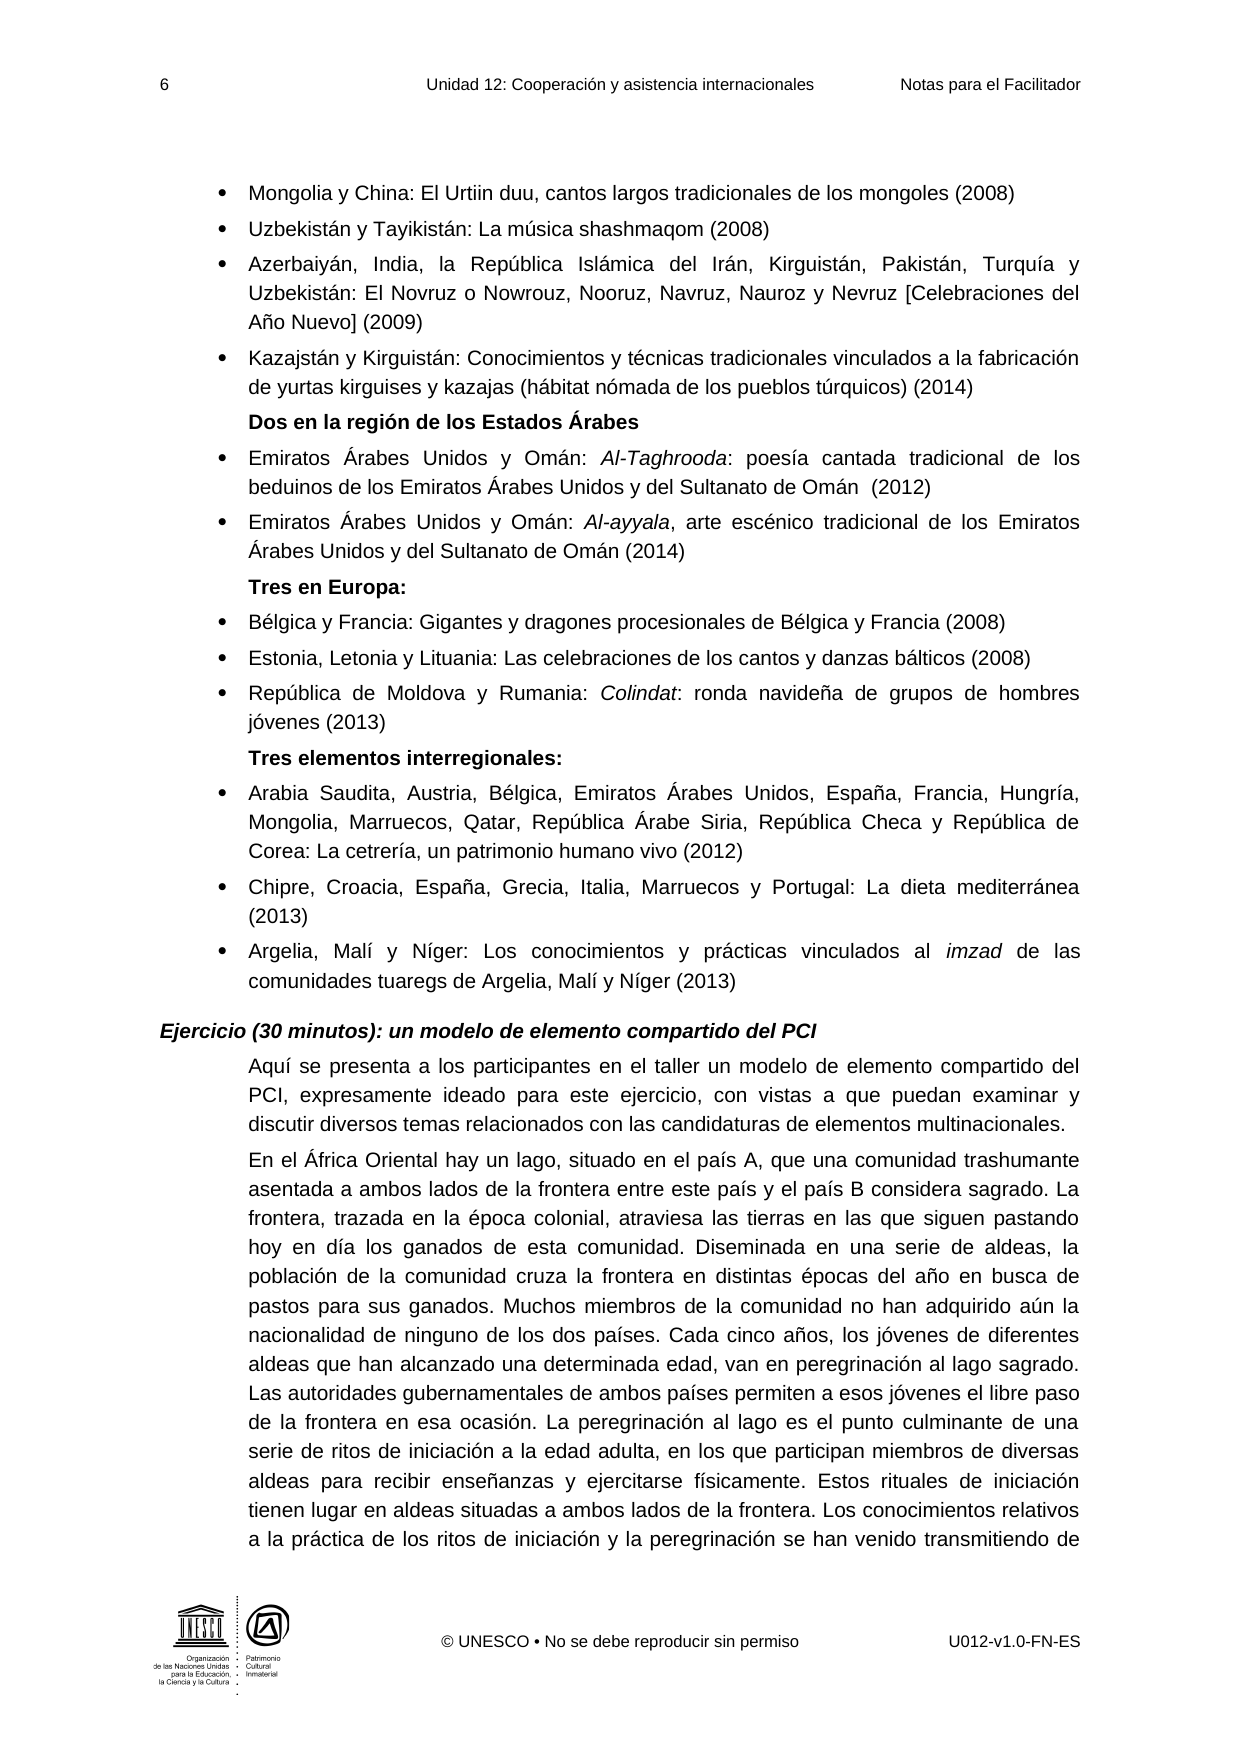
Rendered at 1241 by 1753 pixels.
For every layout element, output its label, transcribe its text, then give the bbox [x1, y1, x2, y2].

text Emiratos Árabes Unidos y Omán: Al-ayyala, arte escénico tradicional de los Emiratos Árabes Unidos y del Sultanato de Omán (2014) [218, 506, 1081, 565]
text Arabia Saudita, Austria, Bélgica, Emiratos Árabes Unidos, España, Francia, Hungría, Mongolia, Marruecos, Qatar, República Árabe Siria, República Checa y República de Corea: La cetrería, un patrimonio humano vivo (2012) [218, 777, 1081, 865]
text Argelia, Malí y Níger: Los conocimientos y prácticas vinculados al imzad de las comunidades tuaregs de Argelia, Malí y Níger (2013) [218, 936, 1081, 994]
text Chipre, Croacia, España, Grecia, Italia, Marruecos y Portugal: La dieta mediterránea (2013) [218, 871, 1081, 929]
text Ejercicio (30 minutos): un modelo de elemento compartido del PCI [159, 1015, 1081, 1044]
text República de Moldova y Rumania: Colindat: ronda navideña de grupos de hombres jóvenes (2013) [218, 677, 1081, 736]
picture [153, 1596, 290, 1695]
text Estonia, Letonia y Lituania: Las celebraciones de los cantos y danzas bálticos (2008) [218, 642, 1081, 671]
text Azerbaiyán, India, la República Islámica del Irán, Kirguistán, Pakistán, Turquía y Uzbekistán: El Novruz o Nowrouz, Nooruz, Navruz, Nauroz y Nevruz [Celebraciones del Año Nuevo] (2009) [218, 248, 1081, 336]
text Mongolia y China: El Urtiin duu, cantos largos tradicionales de los mongoles (2008) [218, 177, 1081, 206]
text Tres en Europa: [248, 571, 1081, 600]
text Kazajstán y Kirguistán: Conocimientos y técnicas tradicionales vinculados a la fabricación de yurtas kirguises y kazajas (hábitat nómada de los pueblos túrquicos) (2014) [218, 342, 1081, 400]
text Dos en la región de los Estados Árabes [248, 406, 1081, 436]
text Aquí se presenta a los participantes en el taller un modelo de elemento compartido del PCI, expresamente ideado para este ejercicio, con vistas a que puedan examinar y discutir diversos temas relacionados con las candidaturas de elementos multinacionales. [248, 1050, 1081, 1138]
text Tres elementos interregionales: [248, 742, 1081, 771]
text Bélgica y Francia: Gigantes y dragones procesionales de Bélgica y Francia (2008) [218, 606, 1081, 636]
text Uzbekistán y Tayikistán: La música shashmaqom (2008) [218, 213, 1081, 242]
text Emiratos Árabes Unidos y Omán: Al-Taghrooda: poesía cantada tradicional de los beduinos de los Emiratos Árabes Unidos y del Sultanato de Omán (2012) [218, 442, 1081, 500]
